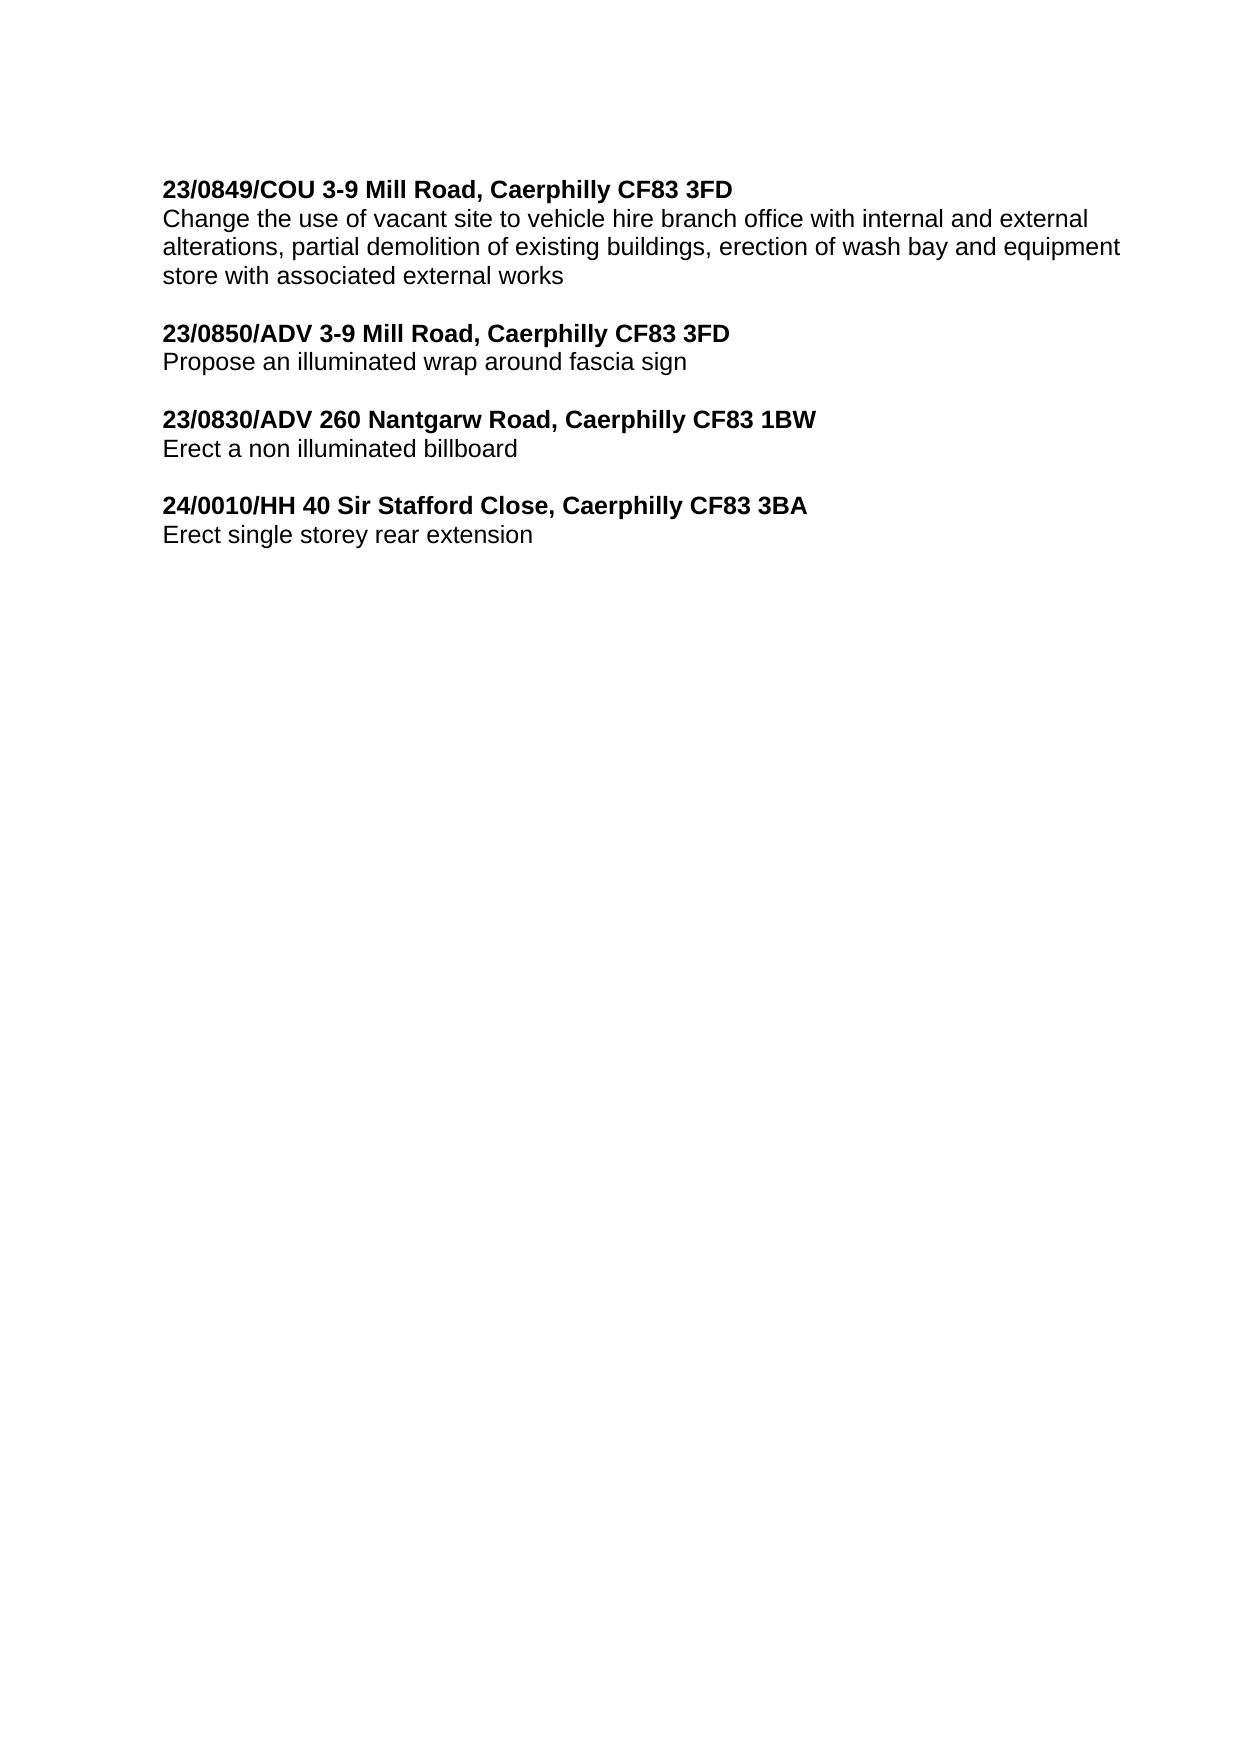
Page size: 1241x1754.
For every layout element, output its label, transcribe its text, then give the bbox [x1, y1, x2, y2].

text Erect single storey rear extension [162, 520, 1152, 549]
text 24/0010/HH 40 Sir Stafford Close, Caerphilly CF83 3BA [162, 491, 1152, 520]
text Propose an illuminated wrap around fascia sign [162, 347, 1152, 376]
text Erect a non illuminated billboard [162, 434, 1152, 462]
text 23/0849/COU 3-9 Mill Road, Caerphilly CF83 3FD [162, 175, 1152, 204]
text 23/0830/ADV 260 Nantgarw Road, Caerphilly CF83 1BW [162, 405, 1152, 434]
text 23/0850/ADV 3-9 Mill Road, Caerphilly CF83 3FD [162, 319, 1152, 347]
text Change the use of vacant site to vehicle hire branch office with internal and external alterations, partial demolition of existing buildings, erection of wash bay and equipment store with associated external works [162, 204, 1152, 290]
